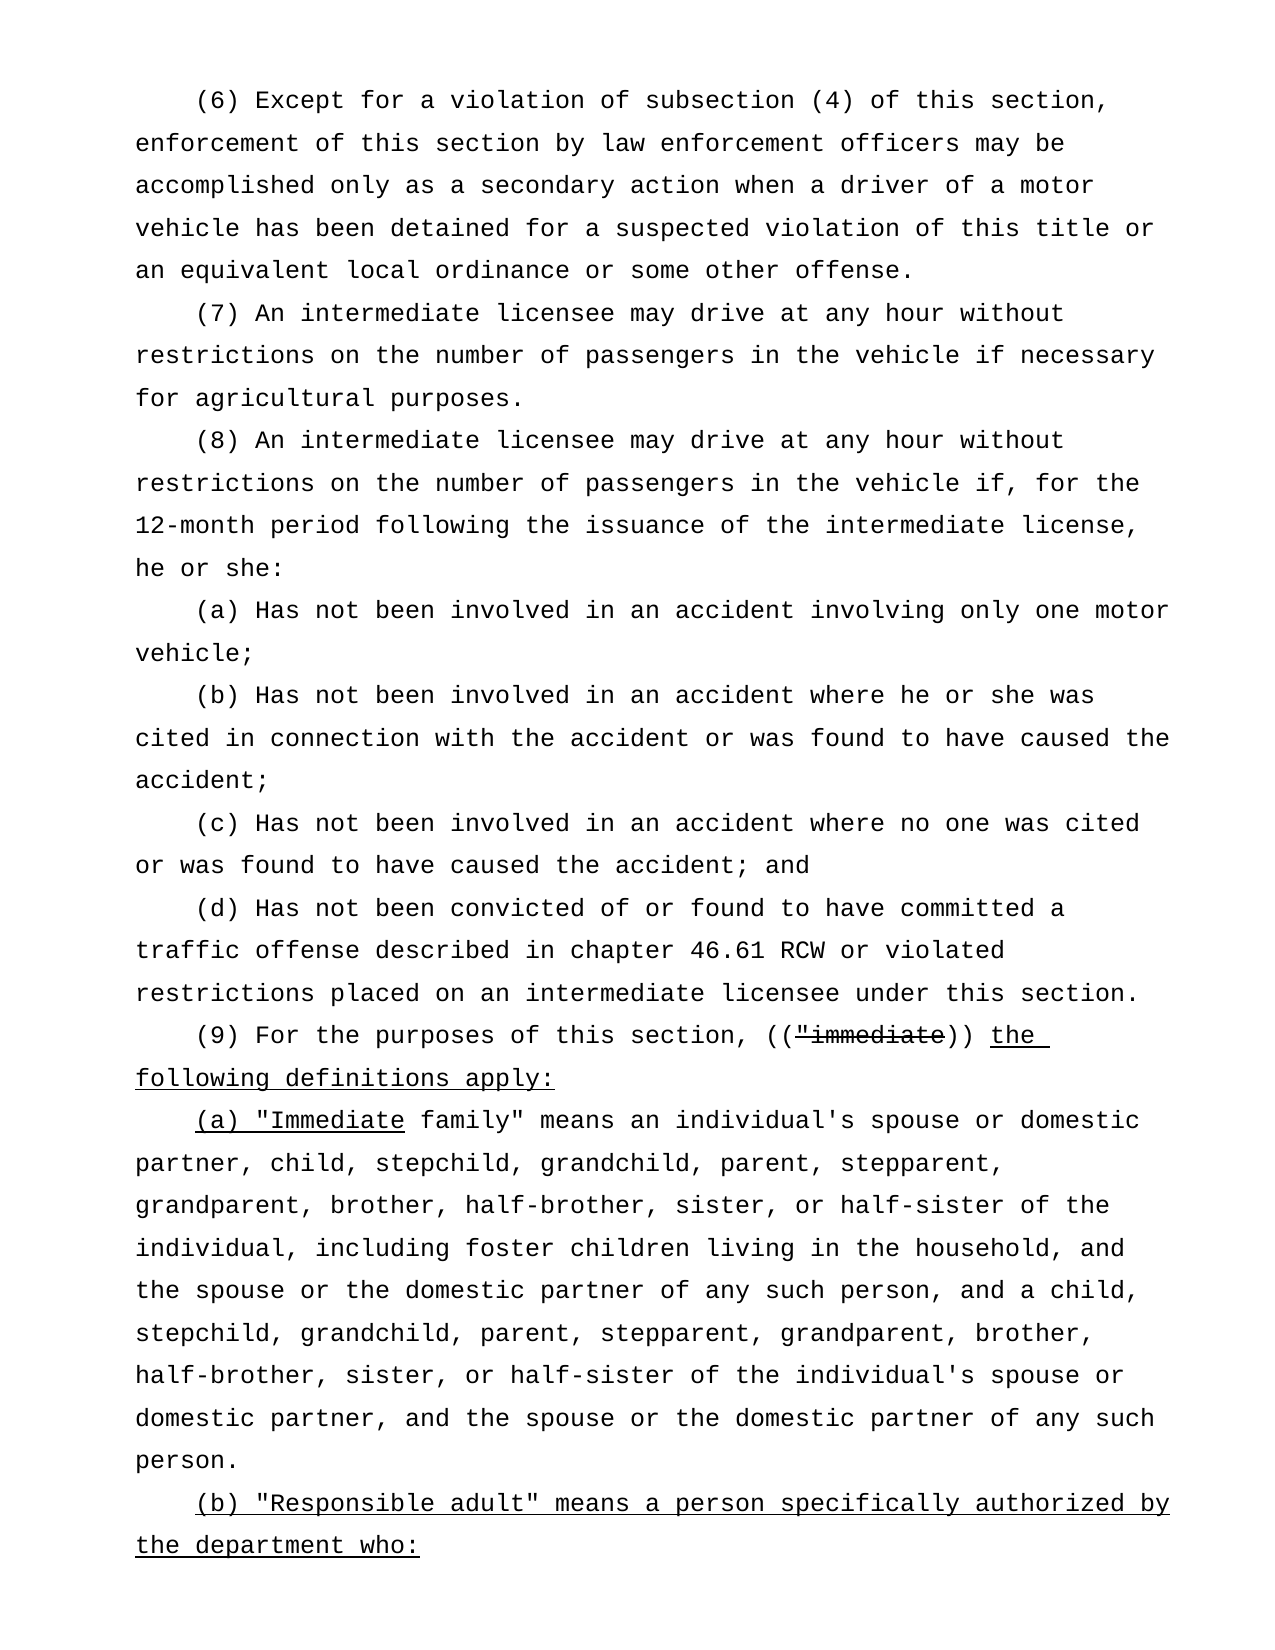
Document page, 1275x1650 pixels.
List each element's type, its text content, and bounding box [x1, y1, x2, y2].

text (c) Has not been involved in an accident where no one was cited or was found to have caused the accident; and [135, 797, 1170, 882]
text (b) "Responsible adult" means a person specifically authorized by the department who: [135, 1477, 1170, 1562]
text (a) Has not been involved in an accident involving only one motor vehicle; [135, 585, 1170, 670]
text (8) An intermediate licensee may drive at any hour without restrictions on the number of passengers in the vehicle if, for the 12-month period following the issuance of the intermediate license, he or she: [135, 415, 1170, 585]
text (9) For the purposes of this section, (("immediate)) the following definitions apply: [135, 1010, 1170, 1095]
text (d) Has not been convicted of or found to have committed a traffic offense described in chapter 46.61 RCW or violated restrictions placed on an intermediate licensee under this section. [135, 882, 1170, 1010]
text (a) "Immediate family" means an individual's spouse or domestic partner, child, stepchild, grandchild, parent, stepparent, grandparent, brother, half-brother, sister, or half-sister of the individual, including foster children living in the household, and the spouse or the domestic partner of any such person, and a child, stepchild, grandchild, parent, stepparent, grandparent, brother, half-brother, sister, or half-sister of the individual's spouse or domestic partner, and the spouse or the domestic partner of any such person. [135, 1095, 1170, 1477]
text (6) Except for a violation of subsection (4) of this section, enforcement of this section by law enforcement officers may be accomplished only as a secondary action when a driver of a motor vehicle has been detained for a suspected violation of this title or an equivalent local ordinance or some other offense. [135, 75, 1170, 287]
text (b) Has not been involved in an accident where he or she was cited in connection with the accident or was found to have caused the accident; [135, 670, 1170, 797]
text (7) An intermediate licensee may drive at any hour without restrictions on the number of passengers in the vehicle if necessary for agricultural purposes. [135, 287, 1170, 415]
